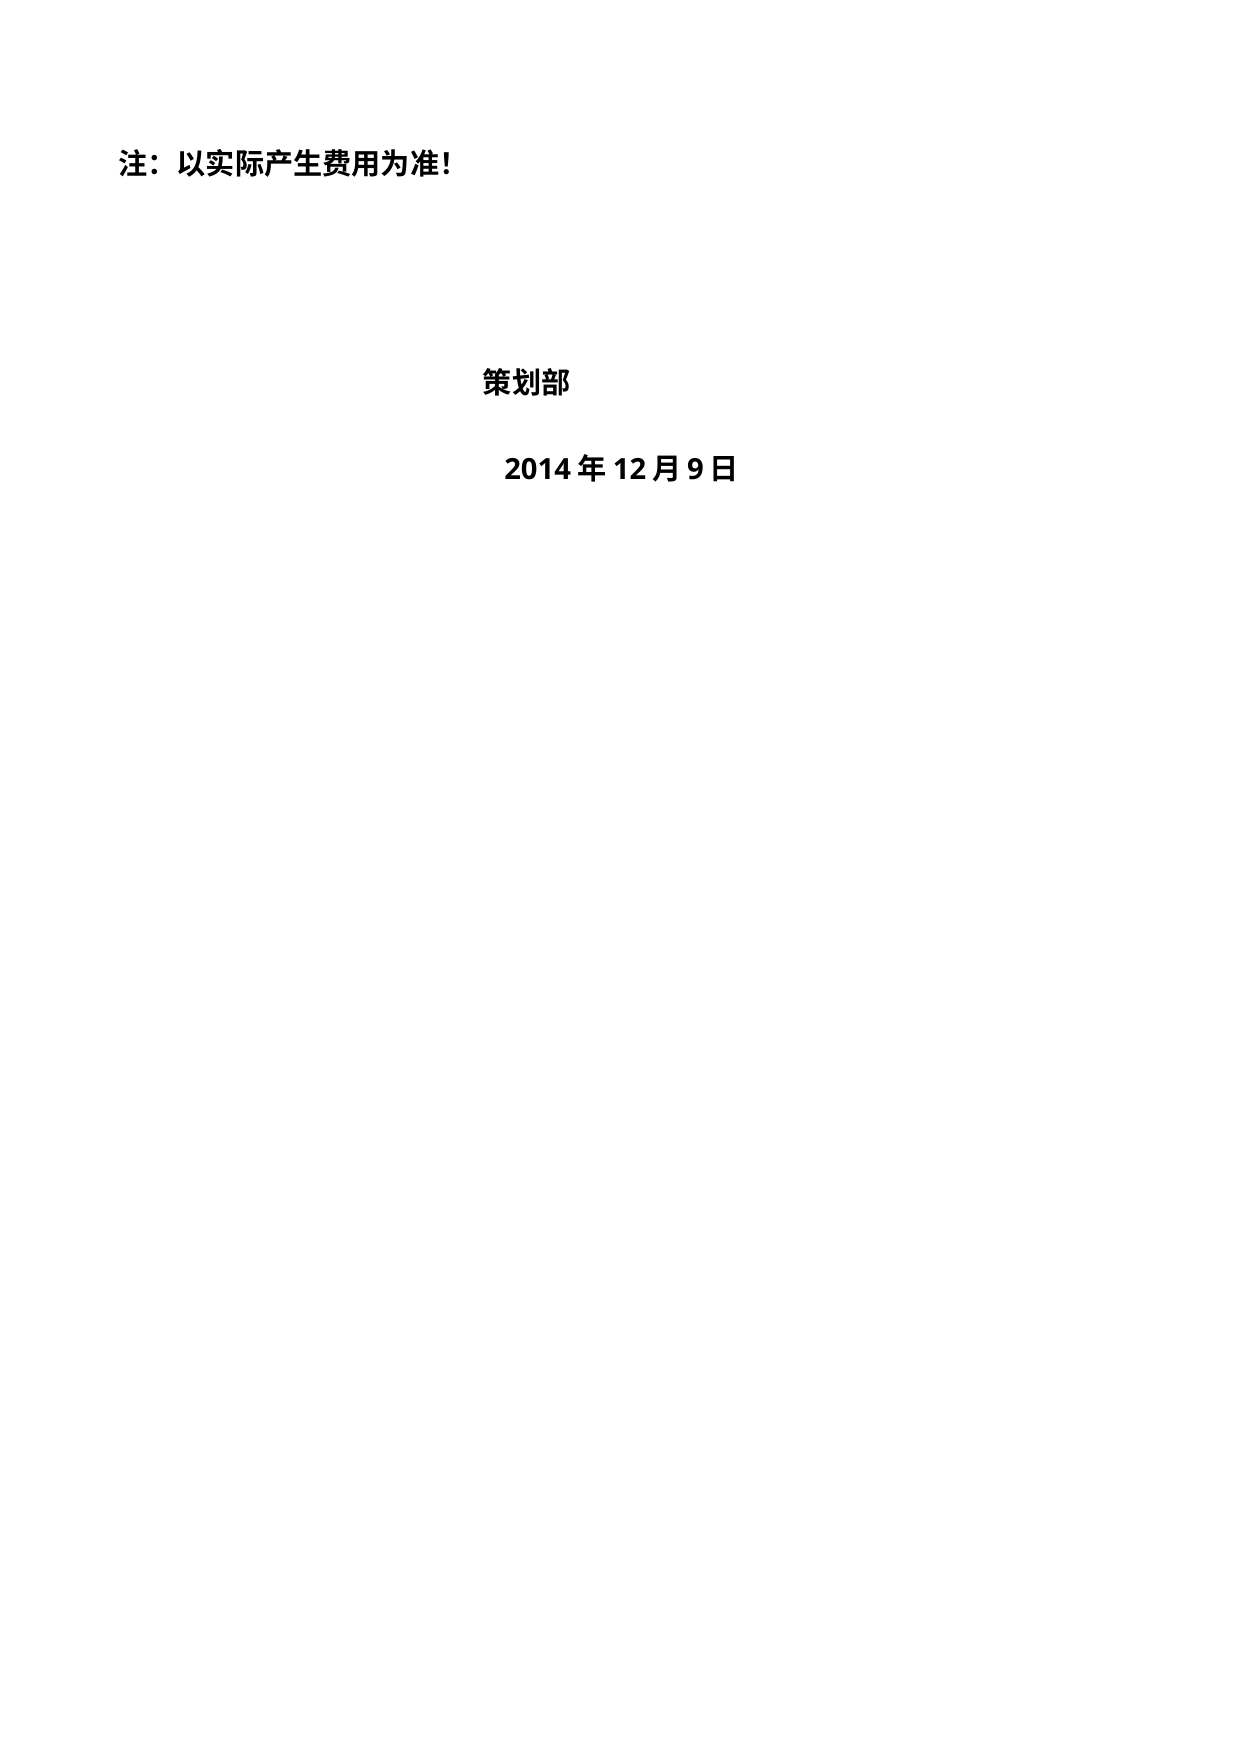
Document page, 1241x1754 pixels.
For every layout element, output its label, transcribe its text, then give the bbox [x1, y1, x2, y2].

text 注：以实际产生费用为准！ [118, 129, 1122, 194]
text 2014年12月9日 [118, 434, 1122, 499]
text 策划部 [118, 348, 1122, 413]
